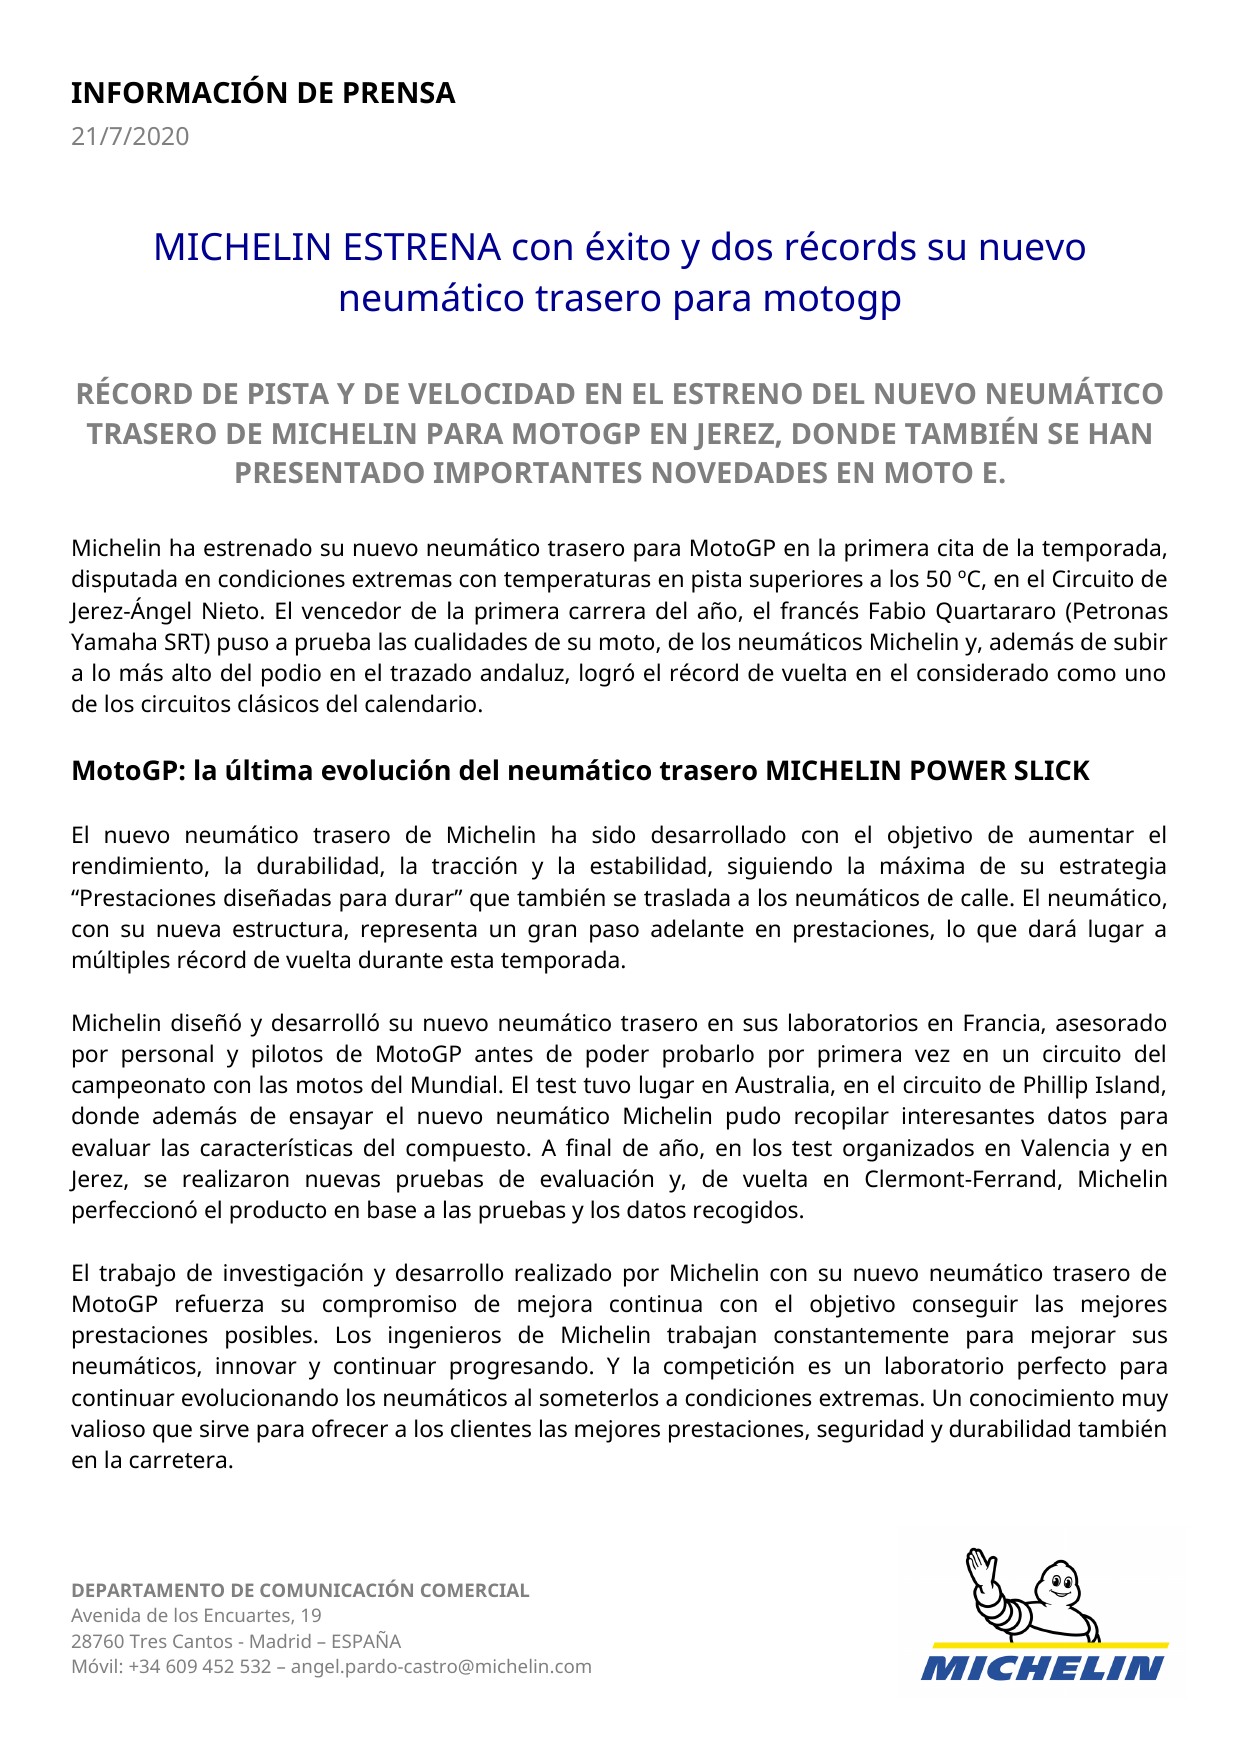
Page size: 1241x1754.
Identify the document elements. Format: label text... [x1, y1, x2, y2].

picture [897, 1525, 1189, 1700]
text El trabajo de investigación y desarrollo realizado por Michelin con su nuevo neumático trasero de MotoGP refuerza su compromiso de mejora continua con el objetivo conseguir las mejores prestaciones posibles. Los ingenieros de Michelin trabajan constantemente para mejorar sus neumáticos, innovar y continuar progresando. Y la competición es un laboratorio perfecto para continuar evolucionando los neumáticos al someterlos a condiciones extremas. Un conocimiento muy valioso que sirve para ofrecer a los clientes las mejores prestaciones, seguridad y durabilidad también en la carretera. [71, 1257, 1169, 1475]
text El nuevo neumático trasero de Michelin ha sido desarrollado con el objetivo de aumentar el rendimiento, la durabilidad, la tracción y la estabilidad, siguiendo la máxima de su estrategia “Prestaciones diseñadas para durar” que también se traslada a los neumáticos de calle. El neumático, con su nueva estructura, representa un gran paso adelante en prestaciones, lo que dará lugar a múltiples récord de vuelta durante esta temporada. [71, 819, 1169, 975]
text 21/7/2020 [71, 118, 1169, 152]
text Michelin ha estrenado su nuevo neumático trasero para MotoGP en la primera cita de la temporada, disputada en condiciones extremas con temperaturas en pista superiores a los 50 ºC, en el Circuito de Jerez-Ángel Nieto. El vencedor de la primera carrera del año, el francés Fabio Quartararo (Petronas Yamaha SRT) puso a prueba las cualidades de su moto, de los neumáticos Michelin y, además de subir a lo más alto del podio en el trazado andaluz, logró el récord de vuelta en el considerado como uno de los circuitos clásicos del calendario. [71, 532, 1169, 720]
text MotoGP: la última evolución del neumático trasero MICHELIN POWER SLICK [71, 751, 1169, 788]
text Michelin diseñó y desarrolló su nuevo neumático trasero en sus laboratorios en Francia, asesorado por personal y pilotos de MotoGP antes de poder probarlo por primera vez en un circuito del campeonato con las motos del Mundial. El test tuvo lugar en Australia, en el circuito de Phillip Island, donde además de ensayar el nuevo neumático Michelin pudo recopilar interesantes datos para evaluar las características del compuesto. A final de año, en los test organizados en Valencia y en Jerez, se realizaron nuevas pruebas de evaluación y, de vuelta en Clermont-Ferrand, Michelin perfeccionó el producto en base a las pruebas y los datos recogidos. [71, 1007, 1169, 1225]
text RÉCORD DE PISTA Y DE VELOCIDAD EN EL ESTRENO DEL NUEVO NEUMÁTICO TRASERO DE MICHELIN PARA MOTOGP EN JEREZ, DONDE TAMBIÉN SE HAN PRESENTADO IMPORTANTES NOVEDADES EN MOTO E. [71, 373, 1169, 492]
text MICHELIN ESTRENA con éxito y dos récords su nuevo neumático trasero para motogp [71, 220, 1169, 322]
